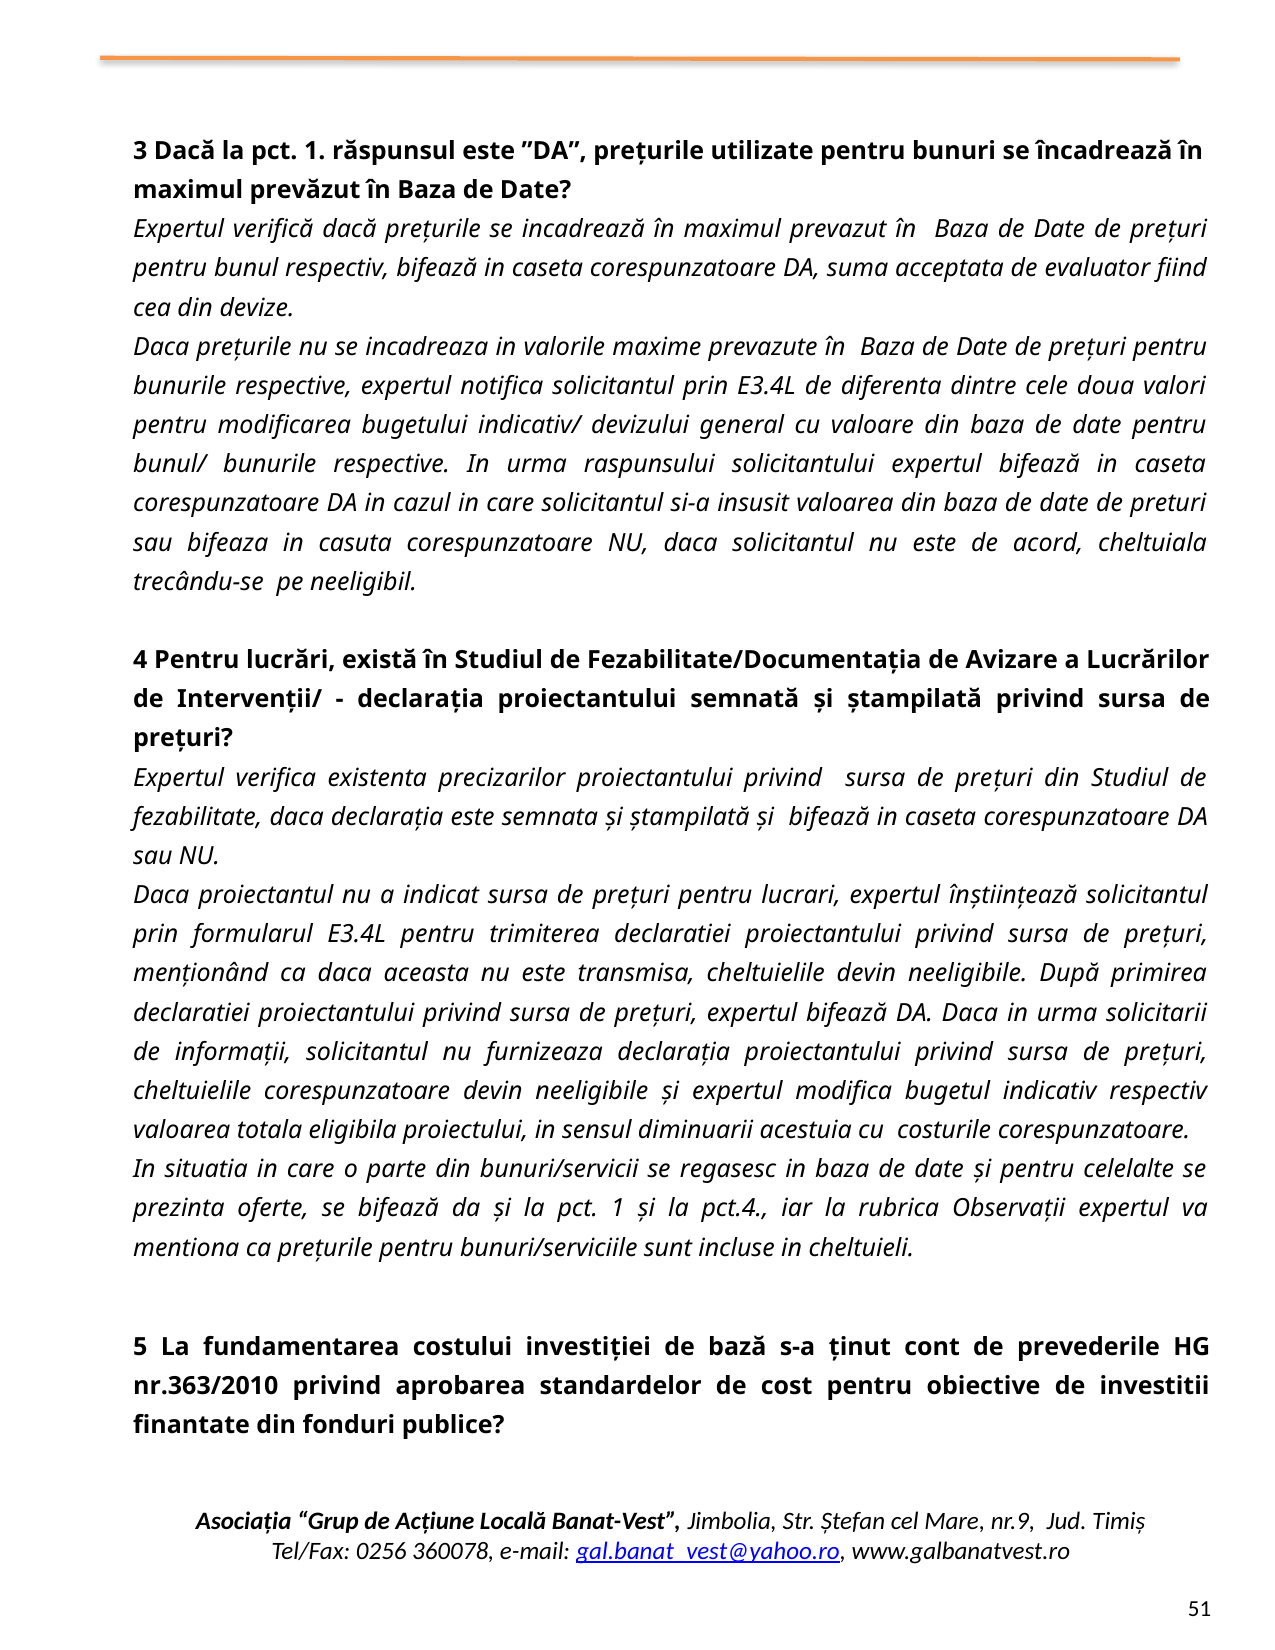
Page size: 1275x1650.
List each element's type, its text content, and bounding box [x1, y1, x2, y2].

text Daca proiectantul nu a indicat sursa de preţuri pentru lucrari, expertul înştiinţează solicitantul prin formularul E3.4L pentru trimiterea declaratiei proiectantului privind sursa de preţuri, menţionând ca daca aceasta nu este transmisa, cheltuielile devin neeligibile. După primirea declaratiei proiectantului privind sursa de preţuri, expertul bifează DA. Daca in urma solicitarii de informaţii, solicitantul nu furnizeaza declaraţia proiectantului privind sursa de preţuri, cheltuielile corespunzatoare devin neeligibile şi expertul modifica bugetul indicativ respectiv valoarea totala eligibila proiectului, in sensul diminuarii acestuia cu costurile corespunzatoare. [133, 877, 1211, 1146]
text 5 La fundamentarea costului investiţiei de bază s-a ţinut cont de prevederile HG nr.363/2010 privind aprobarea standardelor de cost pentru obiective de investitii finantate din fonduri publice? [133, 1328, 1211, 1441]
text Daca preţurile nu se incadreaza in valorile maxime prevazute în Baza de Date de preţuri pentru bunurile respective, expertul notifica solicitantul prin E3.4L de diferenta dintre cele doua valori pentru modificarea bugetului indicativ/ devizului general cu valoare din baza de date pentru bunul/ bunurile respective. In urma raspunsului solicitantului expertul bifează in caseta corespunzatoare DA in cazul in care solicitantul si-a insusit valoarea din baza de date de preturi sau bifeaza in casuta corespunzatoare NU, daca solicitantul nu este de acord, cheltuiala trecându-se pe neeligibil. [133, 328, 1211, 597]
text Expertul verifică dacă preţurile se incadrează în maximul prevazut în Baza de Date de preţuri pentru bunul respectiv, bifează in caseta corespunzatoare DA, suma acceptata de evaluator fiind cea din devize. [133, 211, 1211, 323]
text Expertul verifica existenta precizarilor proiectantului privind sursa de preţuri din Studiul de fezabilitate, daca declaraţia este semnata şi ştampilată şi bifează in caseta corespunzatoare DA sau NU. [133, 759, 1211, 872]
text 3 Dacă la pct. 1. răspunsul este ”DA”, preţurile utilizate pentru bunuri se încadrează în maximul prevăzut în Baza de Date? [133, 133, 1211, 206]
text In situatia in care o parte din bunuri/servicii se regasesc in baza de date şi pentru celelalte se prezinta oferte, se bifează da şi la pct. 1 şi la pct.4., iar la rubrica Observaţii expertul va mentiona ca preţurile pentru bunuri/serviciile sunt incluse in cheltuieli. [133, 1151, 1211, 1263]
text 4 Pentru lucrări, există în Studiul de Fezabilitate/Documentația de Avizare a Lucrărilor de Intervenții/ - declaraţia proiectantului semnată şi ştampilată privind sursa de preţuri? [133, 642, 1211, 754]
